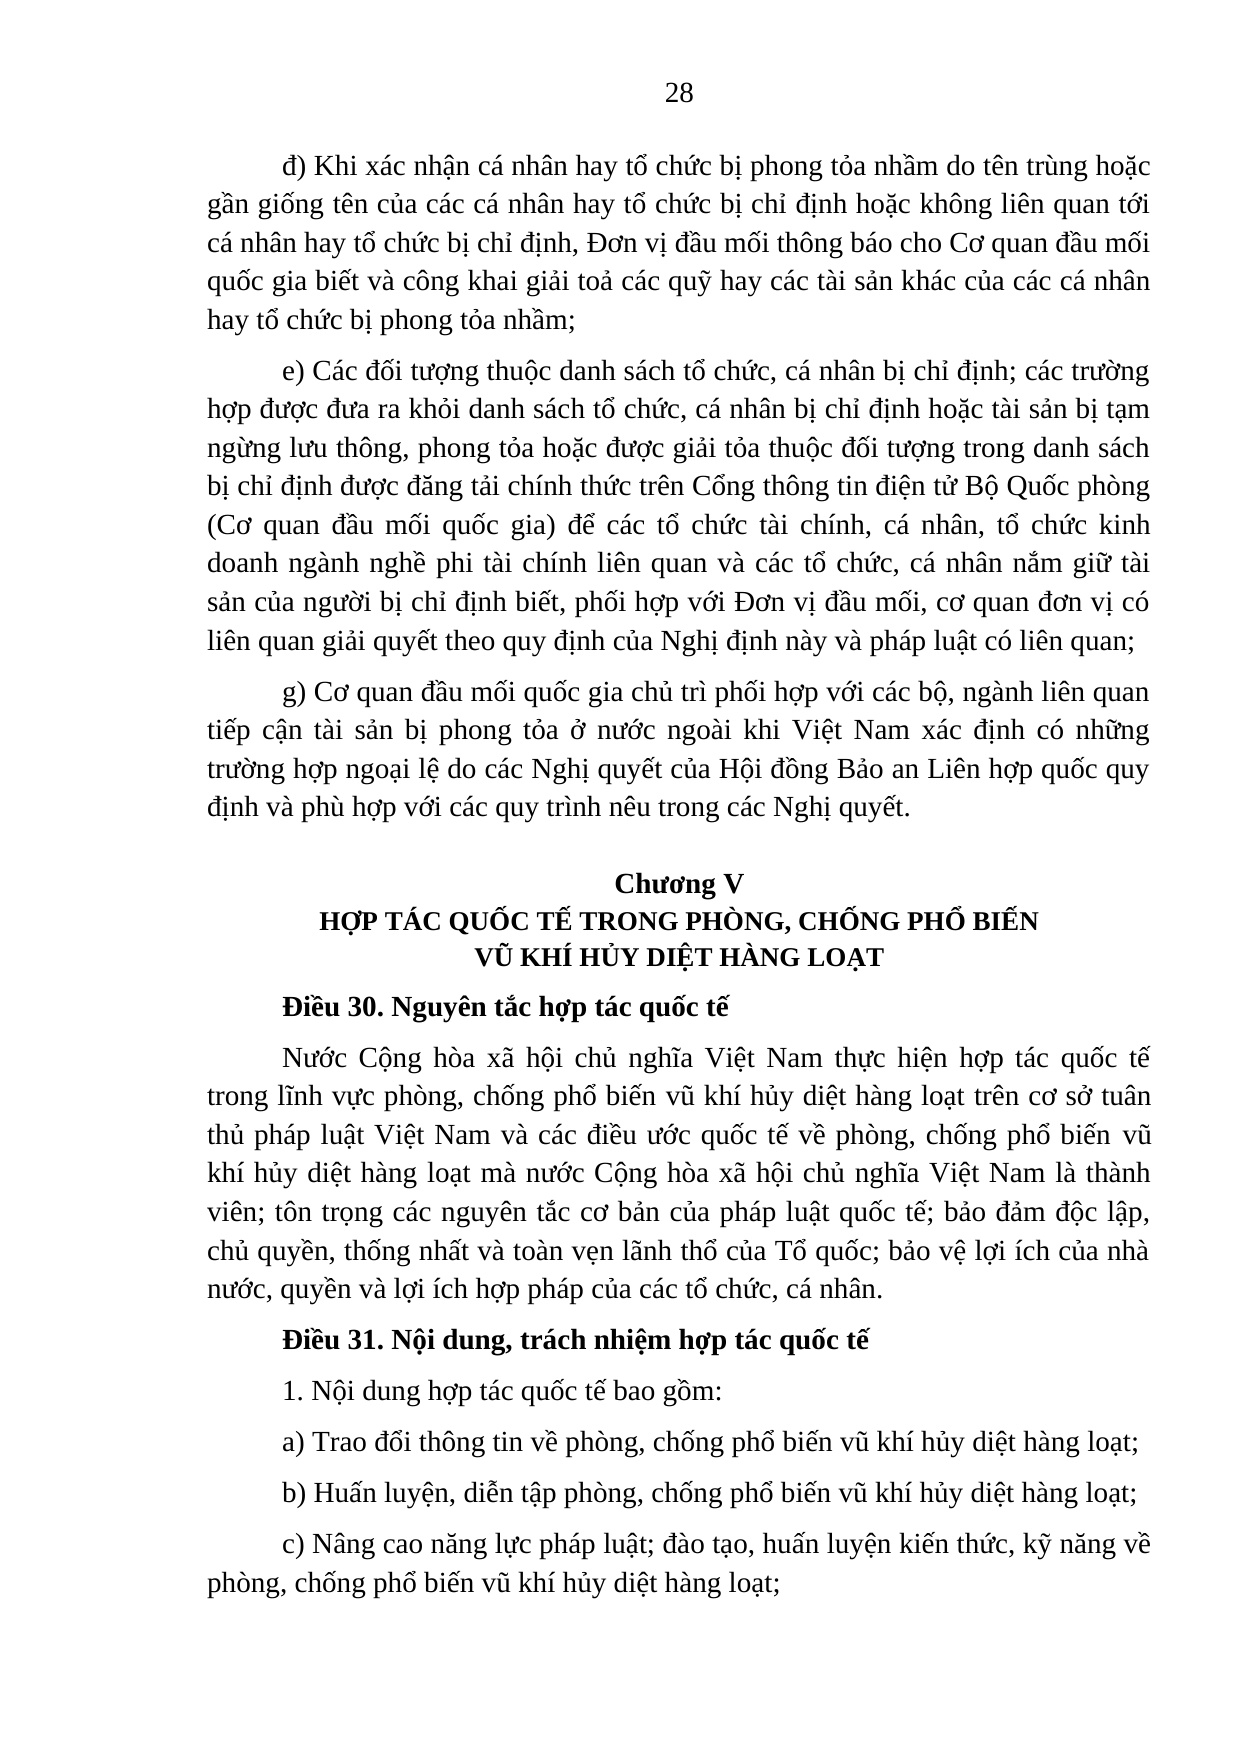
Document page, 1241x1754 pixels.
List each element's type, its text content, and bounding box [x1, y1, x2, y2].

text e) Các đối tượng thuộc danh sách tổ chức, cá nhân bị chỉ định; các trường hợp được đưa ra khỏi danh sách tổ chức, cá nhân bị chỉ định hoặc tài sản bị tạm ngừng lưu thông, phong tỏa hoặc được giải tỏa thuộc đối tượng trong danh sách bị chỉ định được đăng tải chính thức trên Cổng thông tin điện tử Bộ Quốc phòng (Cơ quan đầu mối quốc gia) để các tổ chức tài chính, cá nhân, tổ chức kinh doanh ngành nghề phi tài chính liên quan và các tổ chức, cá nhân nắm giữ tài sản của người bị chỉ định biết, phối hợp với Đơn vị đầu mối, cơ quan đơn vị có liên quan giải quyết theo quy định của Nghị định này và pháp luật có liên quan; [207, 353, 1152, 656]
text Điều 30. Nguyên tắc hợp tác quốc tế [207, 989, 1152, 1022]
text Chương V [207, 866, 1152, 900]
text b) Huấn luyện, diễn tập phòng, chống phổ biến vũ khí hủy diệt hàng loạt; [207, 1475, 1152, 1509]
text HỢP TÁC QUỐC TẾ TRONG PHÒNG, CHỐNG PHỔ BIẾN VŨ KHÍ HỦY DIỆT HÀNG LOẠT [207, 905, 1152, 972]
text a) Trao đổi thông tin về phòng, chống phổ biến vũ khí hủy diệt hàng loạt; [207, 1424, 1152, 1458]
text Nước Cộng hòa xã hội chủ nghĩa Việt Nam thực hiện hợp tác quốc tế trong lĩnh vực phòng, chống phổ biến vũ khí hủy diệt hàng loạt trên cơ sở tuân thủ pháp luật Việt Nam và các điều ước quốc tế về phòng, chống phổ biến vũ khí hủy diệt hàng loạt mà nước Cộng hòa xã hội chủ nghĩa Việt Nam là thành viên; tôn trọng các nguyên tắc cơ bản của pháp luật quốc tế; bảo đảm độc lập, chủ quyền, thống nhất và toàn vẹn lãnh thổ của Tổ quốc; bảo vệ lợi ích của nhà nước, quyền và lợi ích hợp pháp của các tổ chức, cá nhân. [207, 1040, 1152, 1305]
text Điều 31. Nội dung, trách nhiệm hợp tác quốc tế [207, 1322, 1152, 1356]
text c) Nâng cao năng lực pháp luật; đào tạo, huấn luyện kiến thức, kỹ năng về phòng, chống phổ biến vũ khí hủy diệt hàng loạt; [207, 1526, 1152, 1598]
text g) Cơ quan đầu mối quốc gia chủ trì phối hợp với các bộ, ngành liên quan tiếp cận tài sản bị phong tỏa ở nước ngoài khi Việt Nam xác định có những trường hợp ngoại lệ do các Nghị quyết của Hội đồng Bảo an Liên hợp quốc quy định và phù hợp với các quy trình nêu trong các Nghị quyết. [207, 674, 1152, 823]
text 1. Nội dung hợp tác quốc tế bao gồm: [207, 1373, 1152, 1407]
text đ) Khi xác nhận cá nhân hay tổ chức bị phong tỏa nhầm do tên trùng hoặc gần giống tên của các cá nhân hay tổ chức bị chỉ định hoặc không liên quan tới cá nhân hay tổ chức bị chỉ định, Đơn vị đầu mối thông báo cho Cơ quan đầu mối quốc gia biết và công khai giải toả các quỹ hay các tài sản khác của các cá nhân hay tổ chức bị phong tỏa nhầm; [207, 148, 1152, 335]
